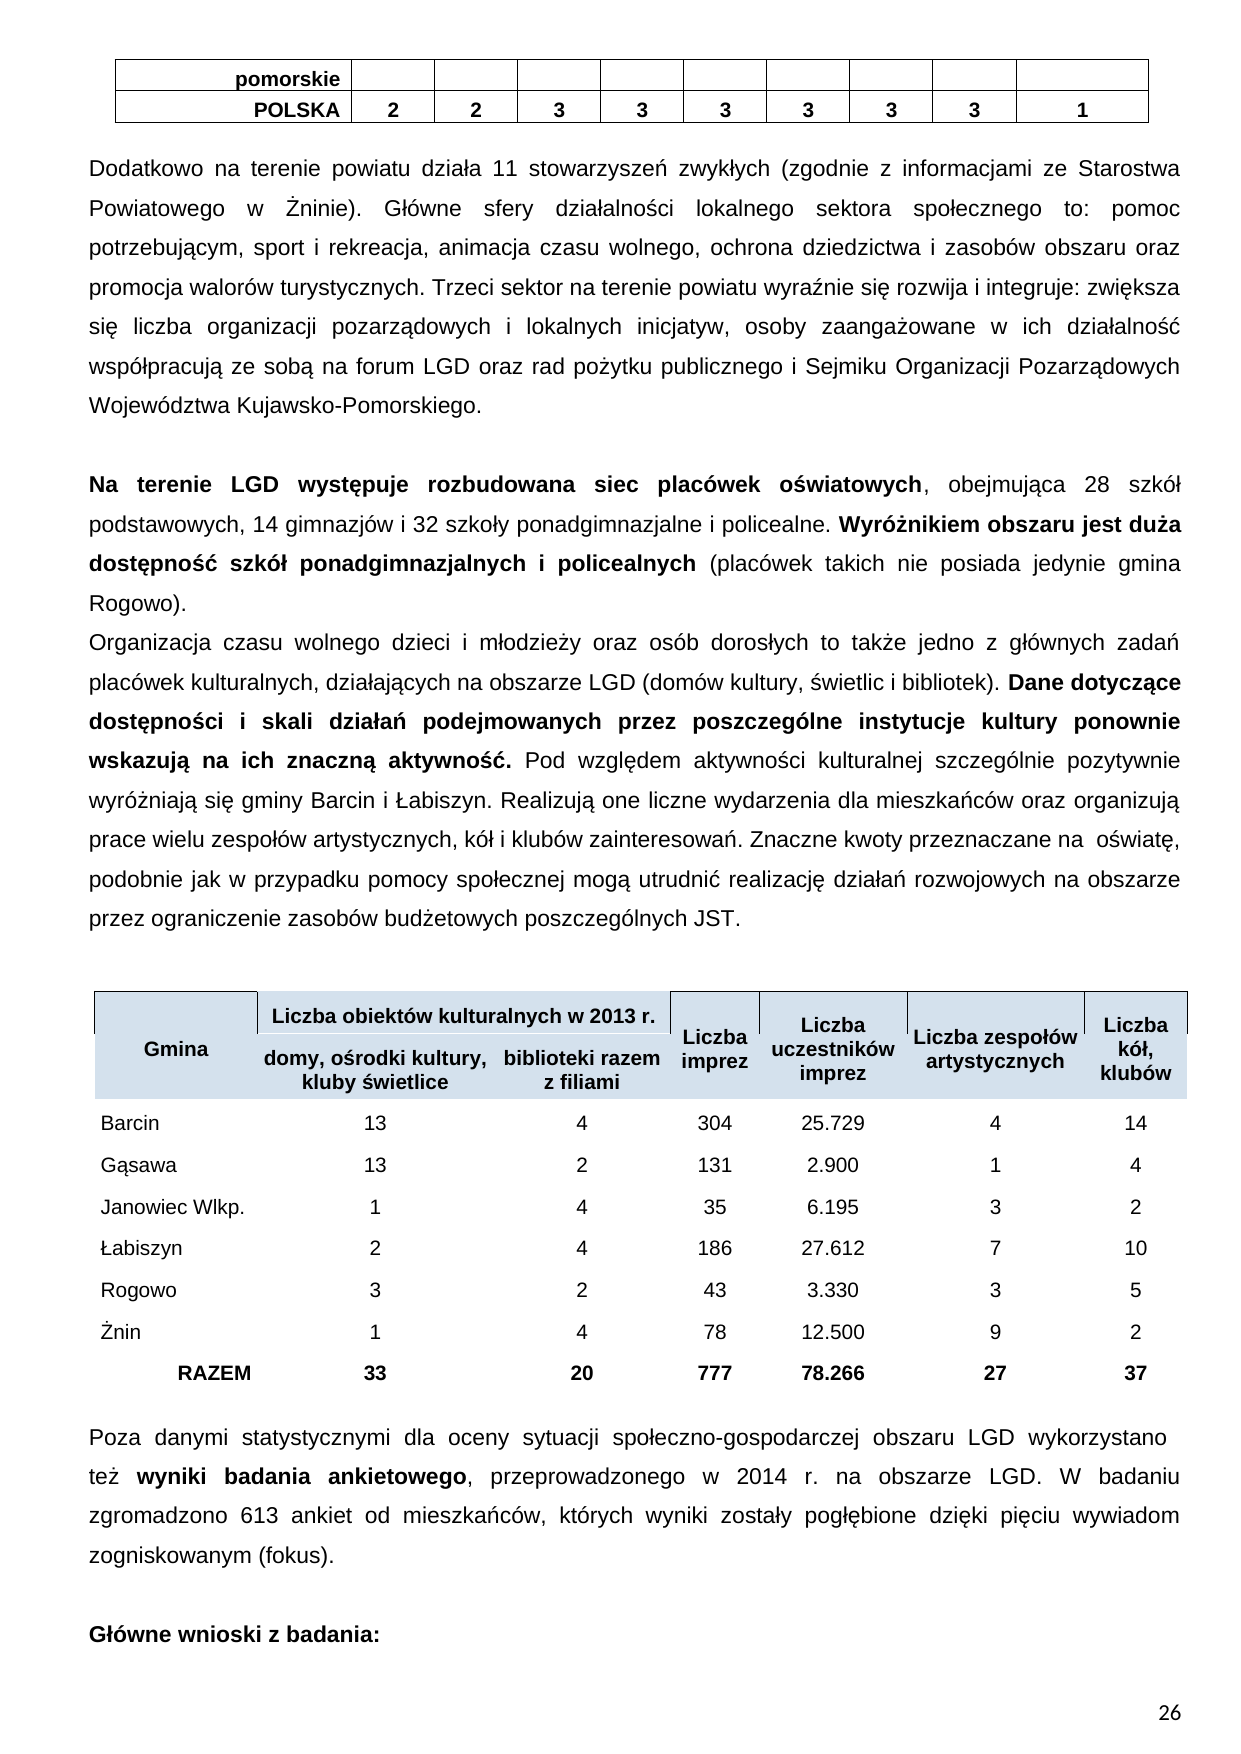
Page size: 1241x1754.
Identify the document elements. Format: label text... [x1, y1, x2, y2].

table_cell domy, ośrodki kultury, kluby świetlice [257, 1034, 493, 1099]
table_cell 1 [1017, 60, 1148, 90]
table_cell 3 [933, 91, 1016, 122]
table_cell 3 [518, 91, 600, 122]
table_cell 1 [907, 1141, 1084, 1182]
table_cell 4 [1084, 1141, 1187, 1182]
table_cell 14 [1084, 1099, 1187, 1141]
table_cell 3 [684, 91, 766, 122]
table_cell 186 [671, 1224, 759, 1266]
table_header Liczba uczestników imprez [759, 992, 907, 1099]
table_header Liczba obiektów kulturalnych w 2013 r. [258, 991, 670, 1033]
table_cell 2 [493, 1141, 671, 1182]
table_cell 3 [601, 91, 683, 122]
table_cell 2 [601, 60, 683, 90]
table_cell 37 [1084, 1349, 1187, 1391]
table_cell 6.195 [759, 1183, 907, 1224]
table_cell 12.500 [759, 1308, 907, 1349]
table_cell Rogowo [95, 1266, 257, 1307]
table_cell 2 [493, 1266, 671, 1307]
text Dodatkowo na terenie powiatu działa 11 stowarzyszeń zwykłych (zgodnie z informacjami ze Starostwa Powiatowego w Żninie). Główne sfery działalności lokalnego sektora społecznego to: pomoc potrzebującym, sport i rekreacja, animacja czasu wolnego, ochrona dziedzictwa i zasobów obszaru oraz promocja walorów turystycznych. Trzeci sektor na terenie powiatu wyraźnie się rozwija i integruje: zwiększa się liczba organizacji pozarządowych i lokalnych inicjatyw, osoby zaangażowane w ich działalność współpracują ze sobą na forum LGD oraz rad pożytku publicznego i Sejmiku Organizacji Pozarządowych Województwa Kujawsko-Pomorskiego. [89, 155, 1181, 418]
table_cell 2 [518, 60, 600, 90]
table_header Liczba zespołów artystycznych [907, 992, 1084, 1099]
table_cell 78 [671, 1308, 759, 1349]
table_header Gmina [95, 992, 257, 1099]
table_cell 4 [493, 1224, 671, 1266]
table_cell 777 [671, 1349, 759, 1391]
table_cell 78.266 [759, 1349, 907, 1391]
table_cell 27 [907, 1349, 1084, 1391]
table_cell Janowiec Wlkp. [95, 1183, 257, 1224]
table_cell 3 [257, 1266, 493, 1307]
text Poza danymi statystycznymi dla oceny sytuacji społeczno-gospodarczej obszaru LGD wykorzystano też wyniki badania ankietowego, przeprowadzonego w 2014 r. na obszarze LGD. W badaniu zgromadzono 613 ankiet od mieszkańców, których wyniki zostały pogłębione dzięki pięciu wywiadom zogniskowanym (fokus). [89, 1423, 1181, 1568]
text Na terenie LGD występuje rozbudowana siec placówek oświatowych, obejmująca 28 szkół podstawowych, 14 gimnazjów i 32 szkoły ponadgimnazjalne i policealne. Wyróżnikiem obszaru jest duża dostępność szkół ponadgimnazjalnych i policealnych (placówek takich nie posiada jedynie gmina Rogowo). [89, 471, 1181, 616]
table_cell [116, 60, 351, 90]
table_cell 35 [671, 1183, 759, 1224]
table_cell Gąsawa [95, 1141, 257, 1182]
table_cell 3 [850, 91, 932, 122]
table_cell 1 [1017, 91, 1148, 122]
table_cell 2 [352, 91, 434, 122]
table_cell Łabiszyn [95, 1224, 257, 1266]
table_cell 304 [671, 1099, 759, 1141]
table_cell 2 [435, 91, 517, 122]
table_cell 3.330 [759, 1266, 907, 1307]
table_cell 2 [435, 60, 517, 90]
table_cell 10 [1084, 1224, 1187, 1266]
table_cell 3 [907, 1266, 1084, 1307]
table_cell 2 [352, 60, 434, 90]
table_cell 3 [933, 60, 1016, 90]
table_cell Żnin [95, 1308, 257, 1349]
table_cell 9 [907, 1308, 1084, 1349]
table_cell 20 [493, 1349, 671, 1391]
table_cell 2 [1084, 1183, 1187, 1224]
table_cell 4 [907, 1099, 1084, 1141]
table_cell Barcin [95, 1099, 257, 1141]
table_cell 5 [1084, 1266, 1187, 1307]
table_cell 1 [257, 1308, 493, 1349]
table_cell 131 [671, 1141, 759, 1182]
table_cell 4 [493, 1308, 671, 1349]
table_cell 4 [493, 1183, 671, 1224]
table_cell RAZEM [95, 1349, 257, 1391]
table_cell 3 [907, 1183, 1084, 1224]
table_cell 3 [684, 60, 766, 90]
table_cell 2 [257, 1224, 493, 1266]
table_cell POLSKA [116, 91, 351, 122]
table_cell 33 [257, 1349, 493, 1391]
table_cell 3 [850, 60, 932, 90]
table_cell 13 [257, 1141, 493, 1182]
table_cell 43 [671, 1266, 759, 1307]
table_cell 13 [257, 1099, 493, 1141]
text Główne wnioski z badania: [89, 1621, 1181, 1647]
table_header Liczba imprez [671, 992, 759, 1099]
table_cell biblioteki razem z filiami [493, 1034, 671, 1099]
table_cell 1 [257, 1183, 493, 1224]
table_cell 2.900 [759, 1141, 907, 1182]
table_cell 2 [1084, 1308, 1187, 1349]
table_cell 3 [767, 60, 849, 90]
table_cell 3 [767, 91, 849, 122]
table_header Liczba kół, klubów [1084, 992, 1187, 1099]
table_cell 4 [493, 1099, 671, 1141]
text Organizacja czasu wolnego dzieci i młodzieży oraz osób dorosłych to także jedno z głównych zadań placówek kulturalnych, działających na obszarze LGD (domów kultury, świetlic i bibliotek). Dane dotyczące dostępności i skali działań podejmowanych przez poszczególne instytucje kultury ponownie wskazują na ich znaczną aktywność. Pod względem aktywności kulturalnej szczególnie pozytywnie wyróżniają się gminy Barcin i Łabiszyn. Realizują one liczne wydarzenia dla mieszkańców oraz organizują prace wielu zespołów artystycznych, kół i klubów zainteresowań. Znaczne kwoty przeznaczane na oświatę, podobnie jak w przypadku pomocy społecznej mogą utrudnić realizację działań rozwojowych na obszarze przez ograniczenie zasobów budżetowych poszczególnych JST. [89, 629, 1181, 932]
table_cell 25.729 [759, 1099, 907, 1141]
table_cell 7 [907, 1224, 1084, 1266]
table_cell 27.612 [759, 1224, 907, 1266]
